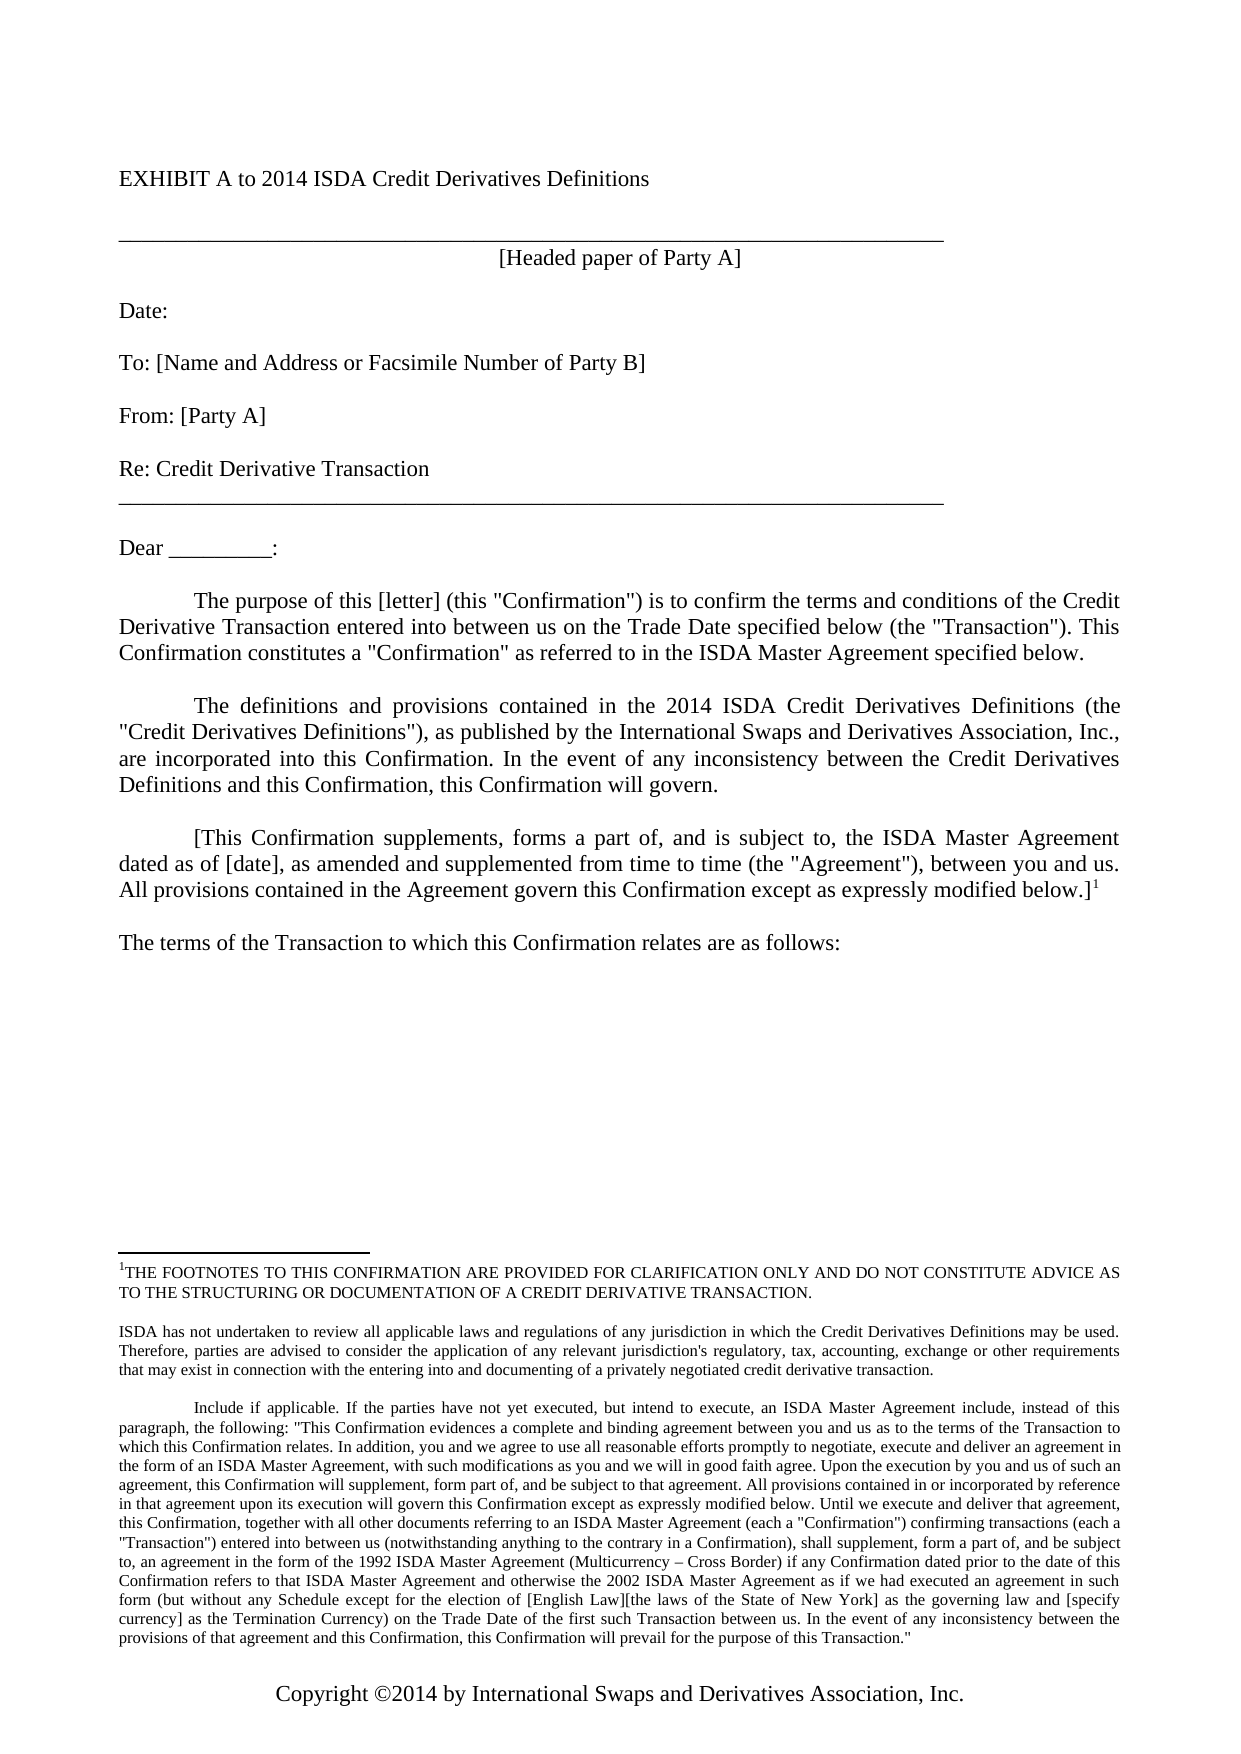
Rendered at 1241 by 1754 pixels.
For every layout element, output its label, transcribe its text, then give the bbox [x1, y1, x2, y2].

text ________________________________________________________________________ [118, 481, 1122, 508]
text Date: [118, 297, 1122, 323]
text From: [Party A] [118, 402, 1122, 428]
text To: [Name and Address or Facsimile Number of Party B] [118, 349, 1122, 376]
text EXHIBIT A to 2014 ISDA Credit Derivatives Definitions [118, 165, 1122, 191]
text Dear _________: [118, 534, 1122, 560]
text [This Confirmation supplements, forms a part of, and is subject to, the ISDA Master Agreement dated as of [date], as amended and supplemented from time to time (the "Agreement"), between you and us. All provisions contained in the Agreement govern this Confirmation except as expressly modified below.] [118, 824, 1122, 903]
text Re: Credit Derivative Transaction [118, 455, 1122, 481]
text ________________________________________________________________________ [118, 218, 1122, 244]
text The definitions and provisions contained in the 2014 ISDA Credit Derivatives Definitions (the "Credit Derivatives Definitions"), as published by the International Swaps and Derivatives Association, Inc., are incorporated into this Confirmation. In the event of any inconsistency between the Credit Derivatives Definitions and this Confirmation, this Confirmation will govern. [118, 692, 1122, 797]
text The purpose of this [letter] (this "Confirmation") is to confirm the terms and conditions of the Credit Derivative Transaction entered into between us on the Trade Date specified below (the "Transaction"). This Confirmation constitutes a "Confirmation" as referred to in the ISDA Master Agreement specified below. [118, 587, 1122, 666]
text [Headed paper of Party A] [118, 244, 1122, 270]
text The terms of the Transaction to which this Confirmation relates are as follows: [118, 929, 1122, 956]
